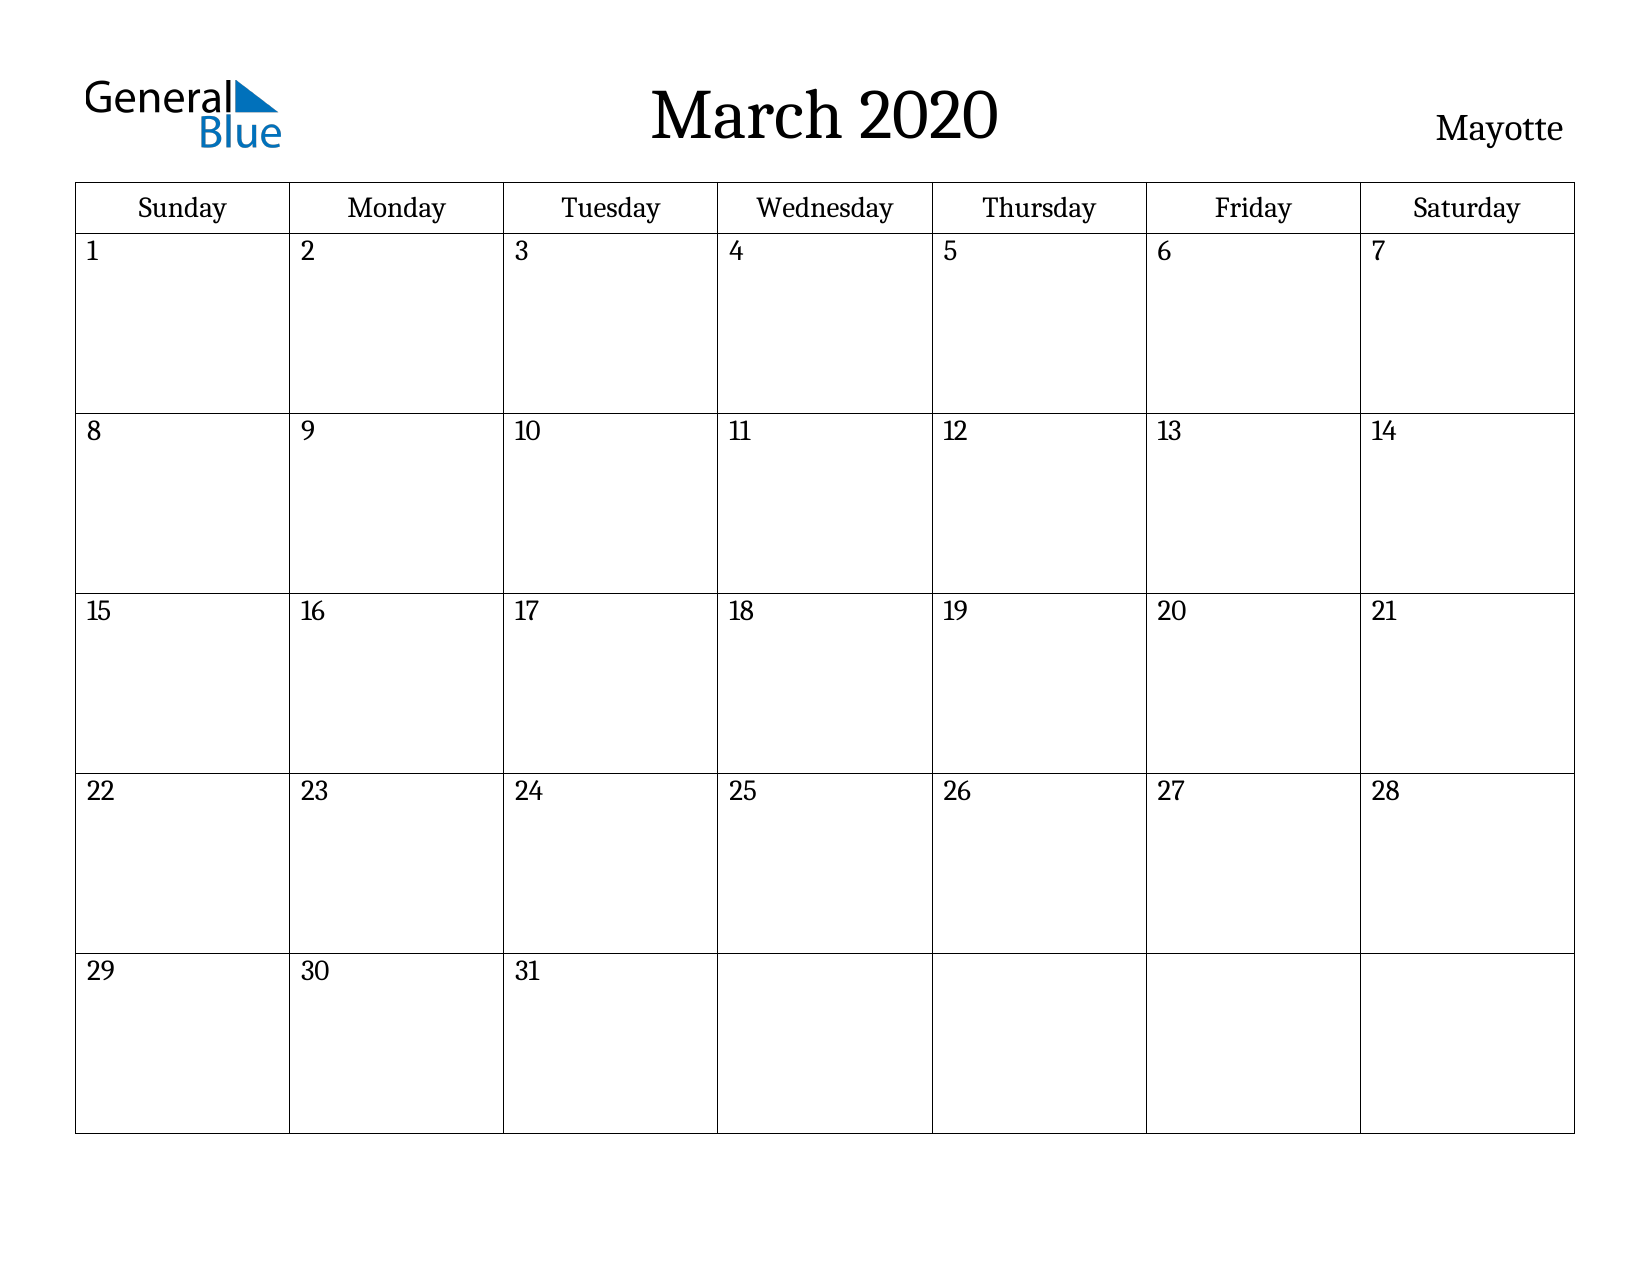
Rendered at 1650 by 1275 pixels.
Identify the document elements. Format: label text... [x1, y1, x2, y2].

table_cell 30 [290, 954, 503, 987]
table_cell 15 [76, 594, 289, 627]
table_cell [504, 988, 717, 1133]
table_cell [1147, 808, 1360, 953]
table_cell [290, 267, 503, 413]
table_cell [718, 954, 932, 987]
table_cell [504, 267, 717, 413]
table_cell [76, 988, 289, 1133]
table_cell [1147, 267, 1360, 413]
table_cell Sunday [76, 183, 289, 233]
table_cell 25 [718, 774, 932, 807]
table_cell 26 [933, 774, 1146, 807]
table_cell [1361, 627, 1574, 773]
table_cell Wednesday [718, 183, 932, 233]
table_cell 16 [290, 594, 503, 627]
table_cell [504, 448, 717, 593]
table_cell [290, 627, 503, 773]
table_cell 10 [504, 414, 717, 447]
table_cell 4 [718, 234, 932, 267]
table_cell [718, 808, 932, 953]
picture [86, 80, 281, 148]
table_cell [1361, 267, 1574, 413]
table_cell [1361, 988, 1574, 1133]
table_cell 14 [1361, 414, 1574, 447]
table_cell [504, 627, 717, 773]
table_cell [933, 267, 1146, 413]
table_cell Thursday [933, 183, 1146, 233]
table_cell 22 [76, 774, 289, 807]
table_header Mayotte [1146, 75, 1574, 182]
table_cell 5 [933, 234, 1146, 267]
table_cell 12 [933, 414, 1146, 447]
table_cell 3 [504, 234, 717, 267]
table_cell 21 [1361, 594, 1574, 627]
table_cell [290, 988, 503, 1133]
table_cell 27 [1147, 774, 1360, 807]
table_cell [933, 954, 1146, 987]
table_header [76, 75, 503, 182]
table_cell 24 [504, 774, 717, 807]
table_cell Tuesday [504, 183, 717, 233]
table_cell [1361, 448, 1574, 593]
table_cell [1361, 954, 1574, 987]
table_cell [933, 808, 1146, 953]
table_cell [718, 627, 932, 773]
table_cell 17 [504, 594, 717, 627]
table_cell 8 [76, 414, 289, 447]
table_cell Friday [1147, 183, 1360, 233]
table_cell [1147, 988, 1360, 1133]
table_cell [76, 267, 289, 413]
table_cell [1147, 448, 1360, 593]
table_cell 13 [1147, 414, 1360, 447]
table_cell [1147, 954, 1360, 987]
table_cell [718, 988, 932, 1133]
table_header March 2020 [504, 75, 1146, 182]
table_cell 23 [290, 774, 503, 807]
table_cell [933, 448, 1146, 593]
table_cell [76, 448, 289, 593]
table_cell Monday [290, 183, 503, 233]
table_cell 18 [718, 594, 932, 627]
table_cell 2 [290, 234, 503, 267]
table_cell [76, 808, 289, 953]
table_cell [290, 448, 503, 593]
table_cell [933, 627, 1146, 773]
table_cell [718, 267, 932, 413]
table_cell 6 [1147, 234, 1360, 267]
table_cell [1361, 808, 1574, 953]
table_cell [1147, 627, 1360, 773]
table_cell 11 [718, 414, 932, 447]
table_cell [290, 808, 503, 953]
table_cell [76, 627, 289, 773]
table_cell [504, 808, 717, 953]
table_cell 19 [933, 594, 1146, 627]
table_cell 7 [1361, 234, 1574, 267]
table_cell 29 [76, 954, 289, 987]
table_cell 20 [1147, 594, 1360, 627]
table_cell [718, 448, 932, 593]
table_cell 9 [290, 414, 503, 447]
table_cell 28 [1361, 774, 1574, 807]
table_cell 31 [504, 954, 717, 987]
table_cell [933, 988, 1146, 1133]
table_cell Saturday [1361, 183, 1574, 233]
table_cell 1 [76, 234, 289, 267]
